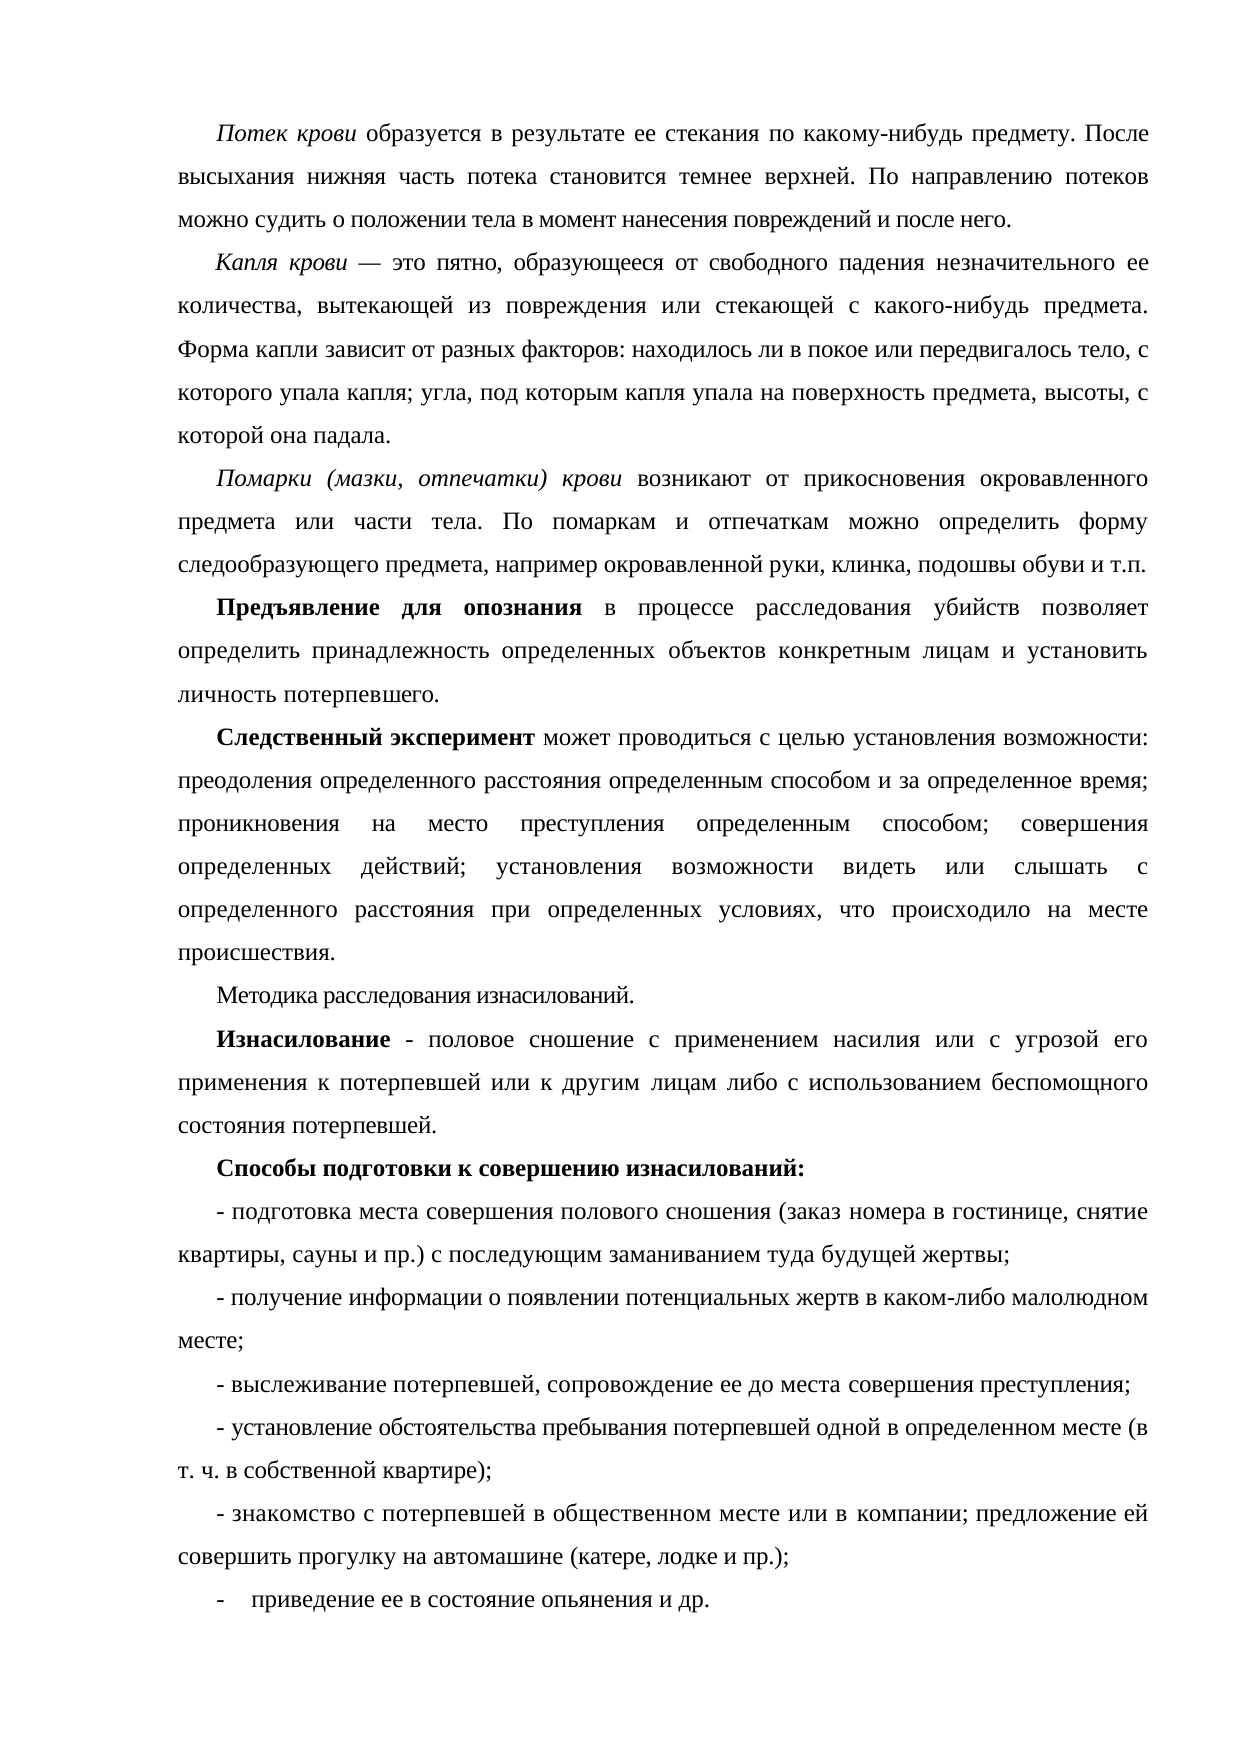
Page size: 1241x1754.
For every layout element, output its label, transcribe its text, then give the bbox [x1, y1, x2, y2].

text - приведение ее в состояние опьянения и др. [178, 1584, 1148, 1613]
text Помарки (мазки, отпечатки) крови возникают от прикосновения окровавленного предмета или части тела. По помаркам и отпечаткам можно определить форму следообразующего предмета, например окровавленной руки, клинка, подошвы обуви и т.п. [178, 463, 1148, 578]
text - установление обстоятельства пребывания потерпевшей одной в определенном месте (в т. ч. в собственной квартире); [178, 1412, 1148, 1484]
text Предъявление для опознания в процессе расследования убийств позволяет определить принадлежность определенных объектов конкретным лицам и установить личность потерпевшего. [178, 592, 1148, 707]
text Потек крови образуется в результате ее стекания по какому-нибудь предмету. После высыхания нижняя часть потека становится темнее верхней. По направлению потеков можно судить о положении тела в момент нанесения повреждений и после него. [178, 118, 1149, 233]
text Методика расследования изнасилований. [178, 981, 1148, 1009]
text Способы подготовки к совершению изнасилований: [178, 1153, 1148, 1182]
text Изнасилование - половое сношение с применением насилия или с угрозой его применения к потерпевшей или к другим лицам либо с использованием беспомощного состояния потерпевшей. [178, 1024, 1148, 1139]
text Капля крови — это пятно, образующееся от свободного падения незначительного ее количества, вытекающей из повреждения или стекающей с какого-нибудь предмета. Форма капли зависит от разных факторов: находилось ли в покое или передвигалось тело, с которого упала капля; угла, под которым капля упала на поверхность предмета, высоты, с которой она падала. [177, 247, 1149, 449]
text - знакомство с потерпевшей в общественном месте или в компании; предложение ей совершить прогулку на автомашине (катере, лодке и пр.); [178, 1498, 1148, 1570]
text - подготовка места совершения полового сношения (заказ номера в гостинице, снятие квартиры, сауны и пр.) с последующим заманиванием туда будущей жертвы; [178, 1196, 1148, 1268]
text - получение информации о появлении потенциальных жертв в каком-либо малолюдном месте; [178, 1282, 1148, 1354]
text Следственный эксперимент может проводиться с целью установления возможности: преодоления определенного расстояния определенным способом и за определенное время; проникновения на место преступления определенным способом; совершения определенных действий; установления возможности видеть или слышать с определенного расстояния при определенных условиях, что происходило на месте происшествия. [178, 722, 1148, 966]
text - выслеживание потерпевшей, сопровождение ее до места совершения преступления; [178, 1369, 1148, 1397]
